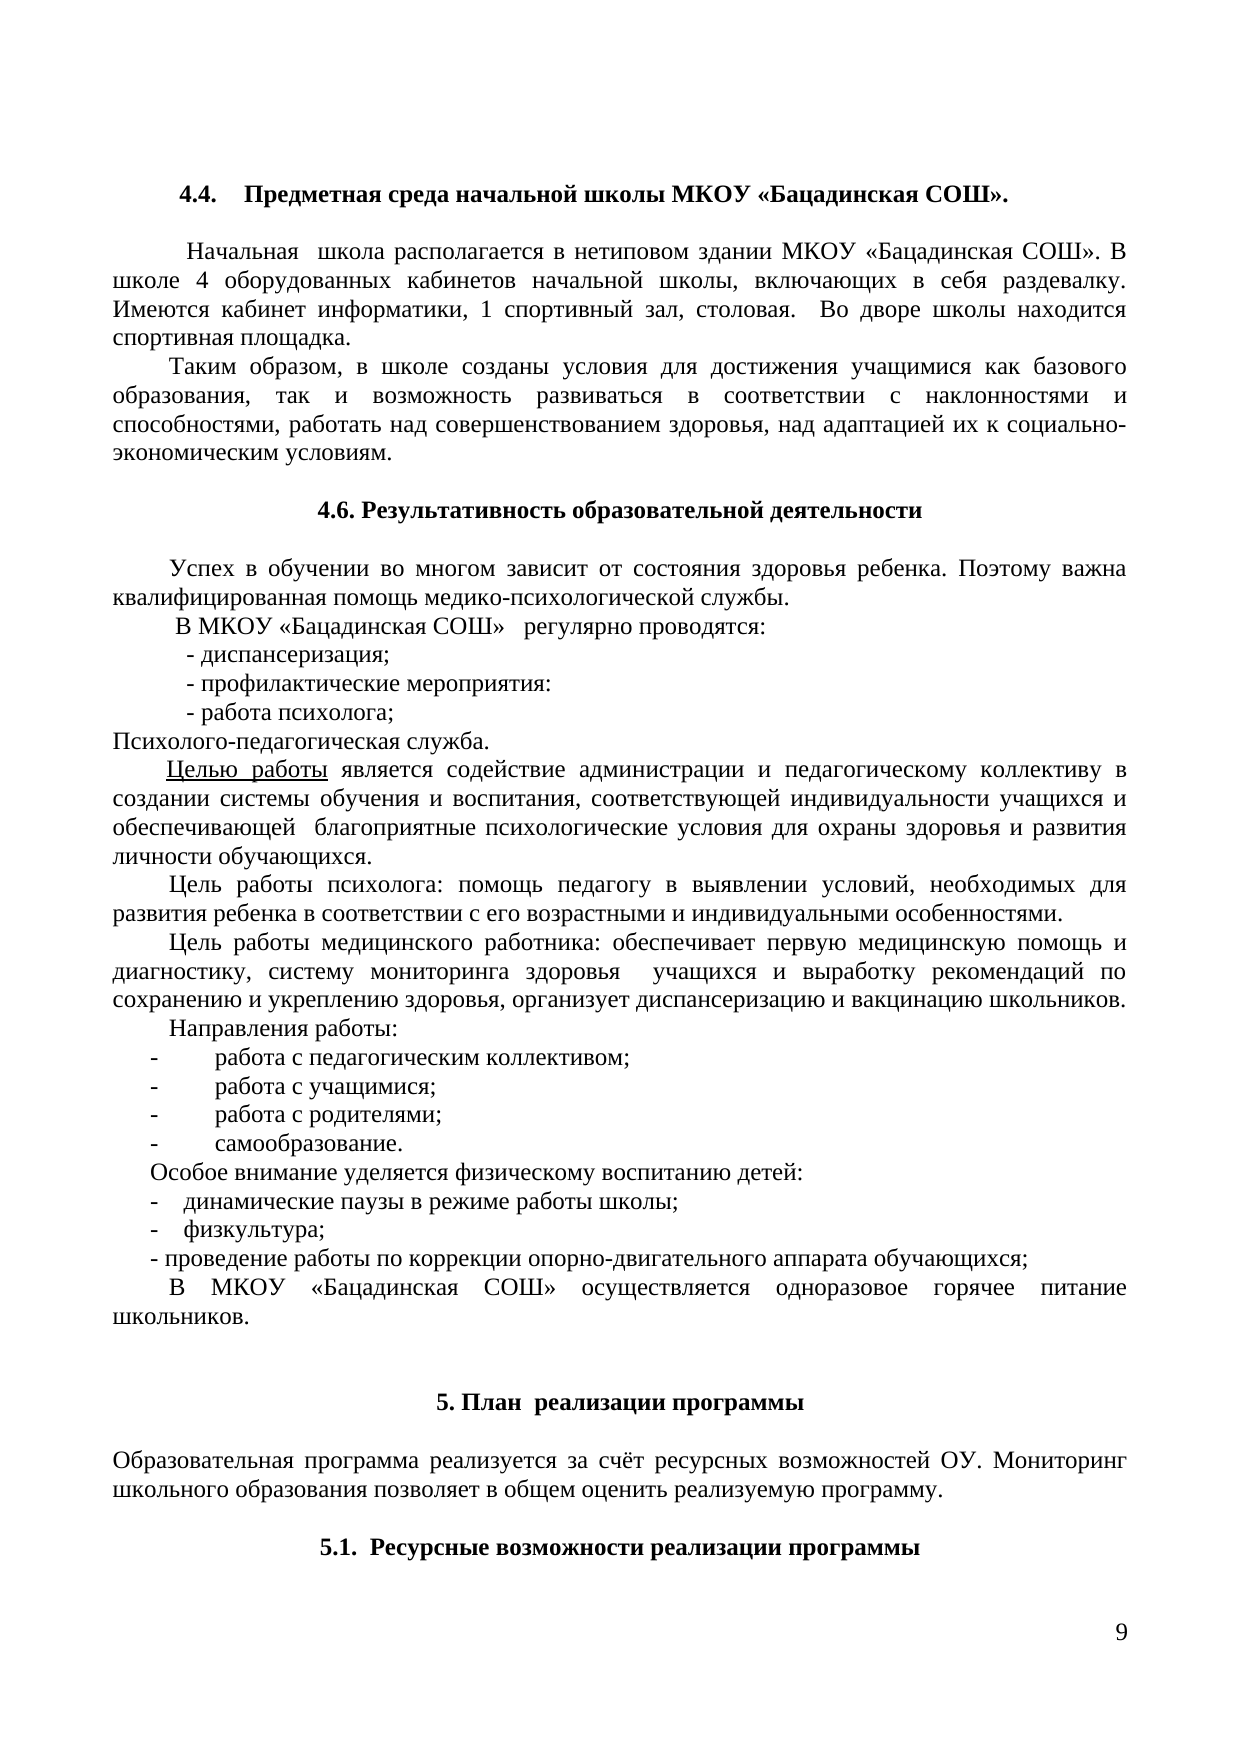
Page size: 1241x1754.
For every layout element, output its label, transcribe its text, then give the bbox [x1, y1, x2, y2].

text Особое внимание уделяется физическому воспитанию детей: [112, 1157, 1128, 1186]
text - профилактические мероприятия: [112, 668, 1128, 697]
text В МКОУ «Бацадинская СОШ» осуществляется одноразовое горячее питание школьников. [112, 1272, 1128, 1329]
text - работа психолога; [112, 697, 1128, 726]
text - работа с родителями; [150, 1099, 1128, 1128]
text - работа с учащимися; [150, 1071, 1128, 1099]
text - физкультура; [112, 1214, 1128, 1243]
text 5.1. Ресурсные возможности реализации программы [112, 1532, 1128, 1561]
text 5. План реализации программы [112, 1387, 1128, 1416]
text Таким образом, в школе созданы условия для достижения учащимися как базового образования, так и возможность развиваться в соответствии с наклонностями и способностями, работать над совершенствованием здоровья, над адаптацией их к социально-экономическим условиям. [112, 351, 1128, 466]
text Цель работы медицинского работника: обеспечивает первую медицинскую помощь и диагностику, систему мониторинга здоровья учащихся и выработку рекомендаций по сохранению и укреплению здоровья, организует диспансеризацию и вакцинацию школьников. [112, 927, 1128, 1013]
text - работа с педагогическим коллективом; [150, 1042, 1128, 1071]
text Цель работы психолога: помощь педагогу в выявлении условий, необходимых для развития ребенка в соответствии с его возрастными и индивидуальными особенностями. [112, 869, 1128, 927]
text - диспансеризация; [112, 639, 1128, 668]
text Начальная школа располагается в нетиповом здании МКОУ «Бацадинская СОШ». В школе 4 оборудованных кабинетов начальной школы, включающих в себя раздевалку. Имеются кабинет информатики, 1 спортивный зал, столовая. Во дворе школы находится спортивная площадка. [112, 236, 1128, 351]
text Психолого-педагогическая служба. [112, 726, 1128, 754]
text В МКОУ «Бацадинская СОШ» регулярно проводятся: [112, 611, 1128, 639]
text - динамические паузы в режиме работы школы; [112, 1186, 1128, 1214]
text 4.6. Результативность образовательной деятельности [112, 495, 1128, 524]
text Успех в обучении во многом зависит от состояния здоровья ребенка. Поэтому важна квалифицированная помощь медико-психологической службы. [112, 553, 1128, 611]
text Целью работы является содействие администрации и педагогическому коллективу в создании системы обучения и воспитания, соответствующей индивидуальности учащихся и обеспечивающей благоприятные психологические условия для охраны здоровья и развития личности обучающихся. [112, 754, 1128, 869]
text - проведение работы по коррекции опорно-двигательного аппарата обучающихся; [112, 1243, 1128, 1272]
text Направления работы: [112, 1013, 1128, 1042]
text - самообразование. [150, 1128, 1128, 1157]
text Образовательная программа реализуется за счёт ресурсных возможностей ОУ. Мониторинг школьного образования позволяет в общем оценить реализуемую программу. [112, 1445, 1128, 1503]
list Предметная среда начальной школы МКОУ «Бацадинская СОШ». [60, 179, 1128, 207]
